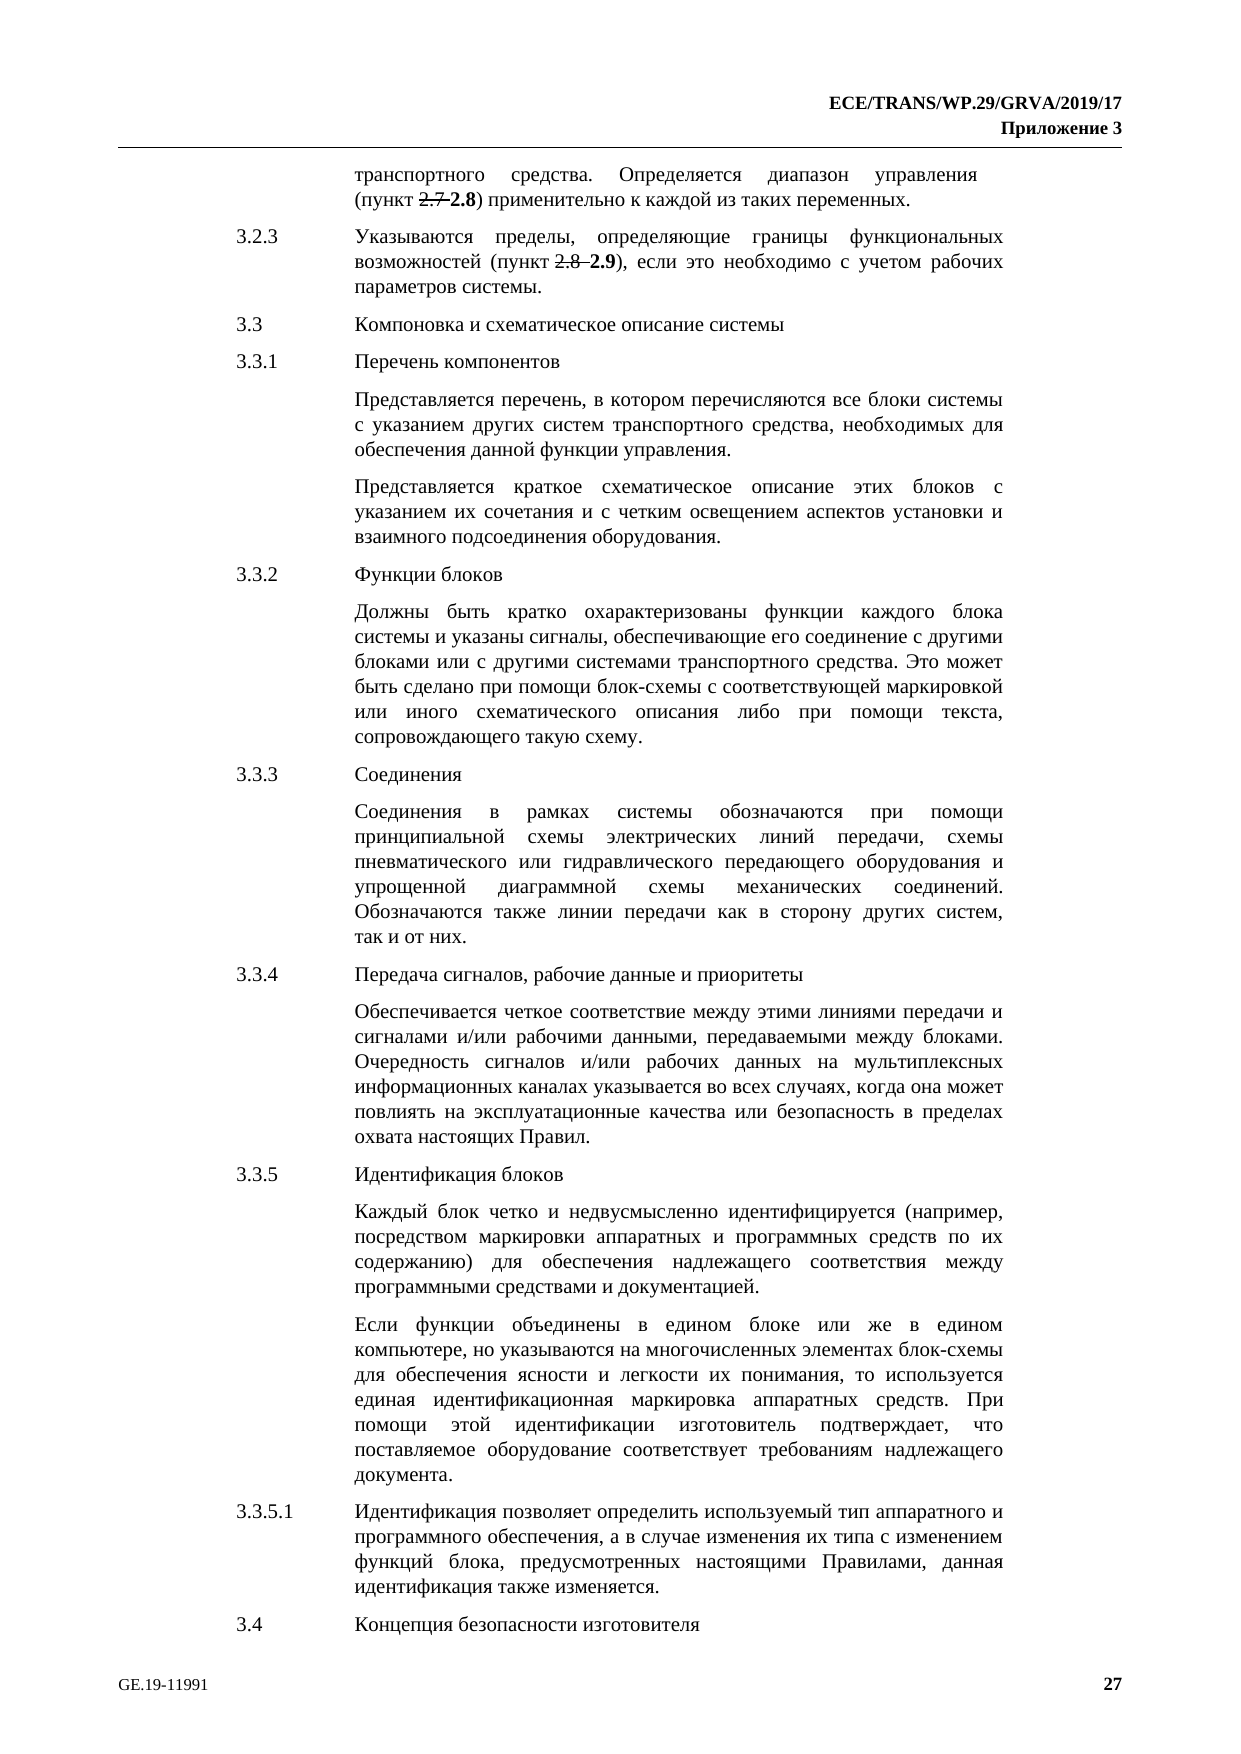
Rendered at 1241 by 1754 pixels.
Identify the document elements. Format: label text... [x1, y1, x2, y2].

text 3.3.3 Соединения [236, 761, 1004, 786]
text Соединения в рамках системы обозначаются при помощи принципиальной схемы электрических линий передачи, схемы пневматического или гидравлического передающего оборудования и упрощенной диаграммной схемы механических соединений. Обозначаются также линии передачи как в сторону других систем, так и от них. [354, 798, 1004, 948]
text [236, 161, 1004, 211]
text 3.3.1 Перечень компонентов [236, 348, 1004, 373]
text Обеспечивается четкое соответствие между этими линиями передачи и сигналами и/или рабочими данными, передаваемыми между блоками. Очередность сигналов и/или рабочих данных на мультиплексных информационных каналах указывается во всех случаях, когда она может повлиять на эксплуатационные качества или безопасность в пределах охвата настоящих Правил. [354, 998, 1004, 1148]
text Представляется перечень, в котором перечисляются все блоки системы с указанием других систем транспортного средства, необходимых для обеспечения данной функции управления. [354, 386, 1004, 461]
text 3.3.2 Функции блоков [236, 561, 1004, 586]
text 3.3.5 Идентификация блоков [236, 1161, 1004, 1186]
text 3.2.3 Указываются пределы, определяющие границы функциональных возможностей (пункт 2.8 2.9), если это необходимо с учетом рабочих параметров системы. [236, 223, 1004, 298]
text 3.3.4 Передача сигналов, рабочие данные и приоритеты [236, 961, 1004, 986]
text Должны быть кратко охарактеризованы функции каждого блока системы и указаны сигналы, обеспечивающие его соединение с другими блоками или с другими системами транспортного средства. Это может быть сделано при помощи блок-схемы с соответствующей маркировкой или иного схематического описания либо при помощи текста, сопровождающего такую схему. [354, 598, 1004, 748]
text 3.3.5.1 Идентификация позволяет определить используемый тип аппаратного и программного обеспечения, а в случае изменения их типа с изменением функций блока, предусмотренных настоящими Правилами, данная идентификация также изменяется. [236, 1498, 1004, 1598]
text Каждый блок четко и недвусмысленно идентифицируется (например, посредством маркировки аппаратных и программных средств по их содержанию) для обеспечения надлежащего соответствия между программными средствами и документацией. [354, 1198, 1004, 1298]
text Если функции объединены в едином блоке или же в едином компьютере, но указываются на многочисленных элементах блок-схемы для обеспечения ясности и легкости их понимания, то используется единая идентификационная маркировка аппаратных средств. При помощи этой идентификации изготовитель подтверждает, что поставляемое оборудование соответствует требованиям надлежащего документа. [354, 1311, 1004, 1486]
text 3.4 Концепция безопасности изготовителя [236, 1611, 1004, 1636]
text 3.3 Компоновка и схематическое описание системы [236, 311, 1004, 336]
text Представляется краткое схематическое описание этих блоков с указанием их сочетания и с четким освещением аспектов установки и взаимного подсоединения оборудования. [354, 473, 1004, 548]
